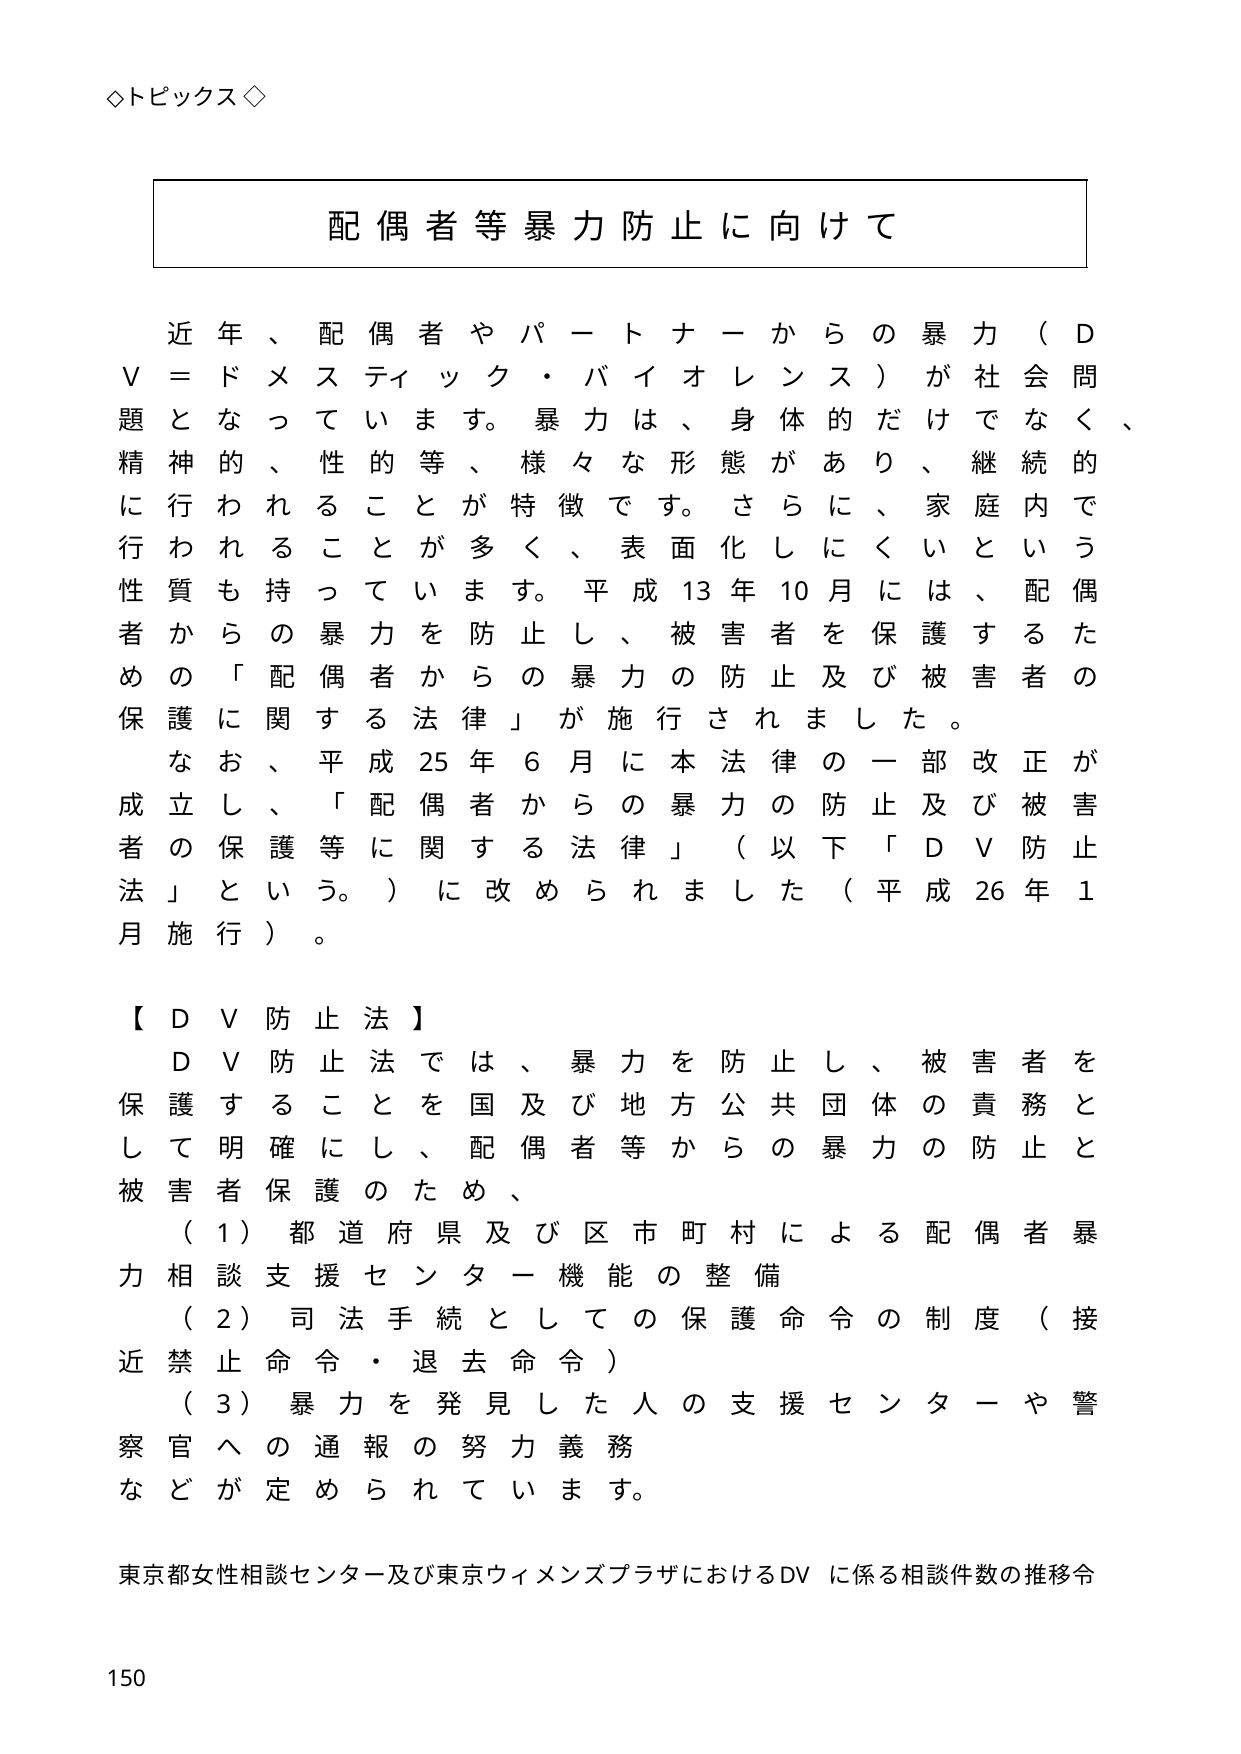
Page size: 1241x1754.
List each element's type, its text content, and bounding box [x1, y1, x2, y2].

text （3）暴力を発見した人の支援センターや警察官への通報の努力義務 [118, 1381, 1122, 1467]
text ＤＶ防止法では、暴力を防止し、被害者を保護することを国及び地方公共団体の責務として明確にし、配偶者等からの暴力の防止と被害者保護のため、 [118, 1039, 1122, 1210]
text などが定められています。 [118, 1467, 1122, 1510]
text 東京都女性相談センター及び東京ウィメンズプラザにおけるDVに係る相談件数の推移令 [118, 1552, 1122, 1595]
text 近年、配偶者やパートナーからの暴力（ＤＶ＝ドメスティック・バイオレンス）が社会問題となっています。暴力は、身体的だけでなく、精神的、性的等、様々な形態があり、継続的に行われることが特徴です。さらに、家庭内で行われることが多く、表面化しにくいという性質も持っています。平成13年10月には、配偶者からの暴力を防止し、被害者を保護するための「配偶者からの暴力の防止及び被害者の保護に関する法律」が施行されました。 [118, 311, 1122, 739]
text なお、平成25年６月に本法律の一部改正が成立し、「配偶者からの暴力の防止及び被害者の保護等に関する法律」（以下「ＤＶ防止法」という。）に改められました（平成26年１月施行）。 [118, 739, 1122, 953]
text （1）都道府県及び区市町村による配偶者暴力相談支援センター機能の整備 [118, 1210, 1122, 1296]
table_header 配偶者等暴力防止に向けて [154, 181, 1086, 267]
text （2）司法手続としての保護命令の制度（接近禁止命令・退去命令） [118, 1296, 1122, 1381]
text 【ＤＶ防止法】 [118, 996, 1122, 1039]
